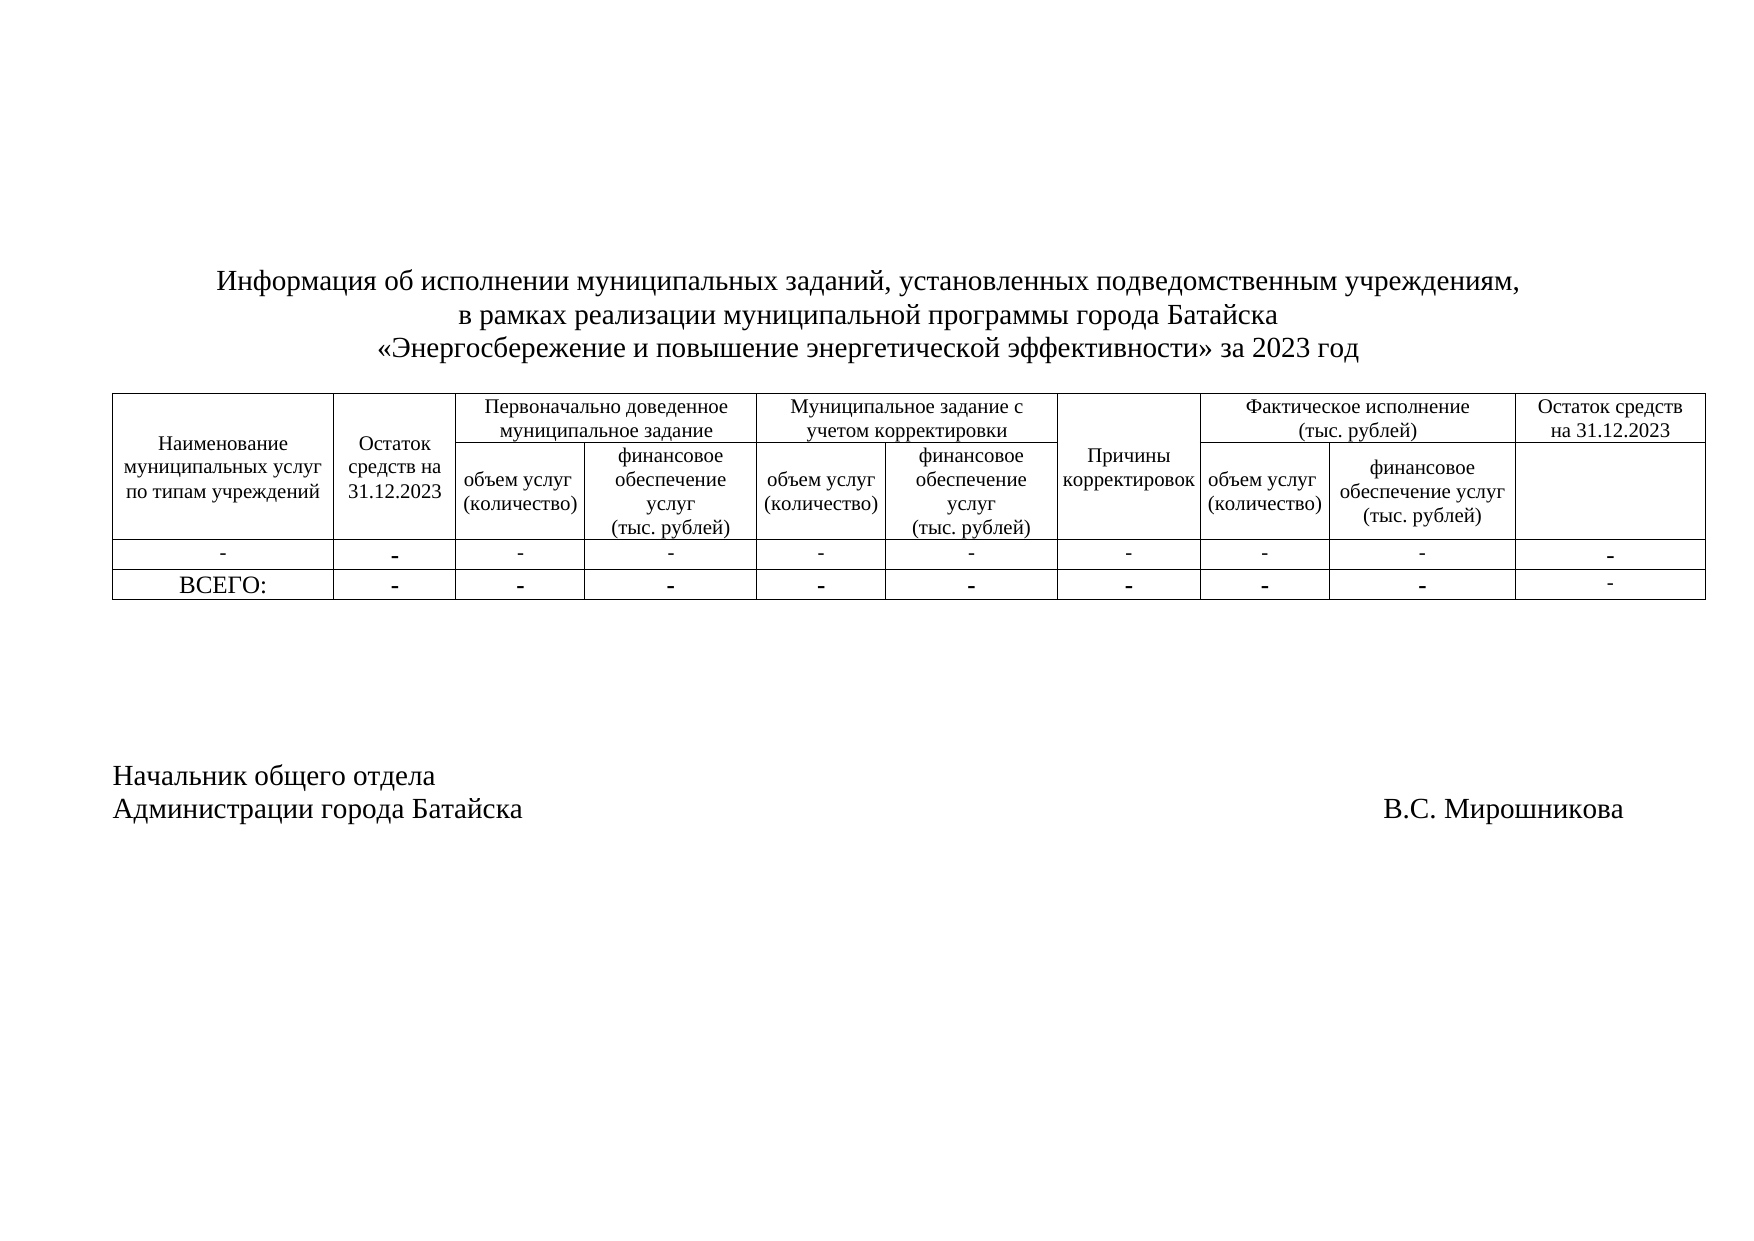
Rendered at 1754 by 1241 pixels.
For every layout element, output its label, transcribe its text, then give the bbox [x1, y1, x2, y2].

table_cell - [1516, 570, 1705, 599]
table_header Наименование муниципальных услуг по типам учреждений [113, 394, 333, 539]
table_header Остаток средств на 31.12.2023 [334, 394, 455, 539]
table_cell [1516, 443, 1705, 539]
table_cell - [334, 570, 455, 599]
text в рамках реализации муниципальной программы города Батайска [112, 297, 1624, 331]
table_cell - [757, 570, 885, 599]
table_cell - [757, 540, 885, 569]
table_cell - [1058, 540, 1200, 569]
table_cell - [886, 570, 1057, 599]
table_cell объем услуг (количество) [456, 443, 584, 539]
table_cell ВСЕГО: [113, 570, 333, 599]
table_cell объем услуг (количество) [1201, 443, 1329, 539]
table_cell финансовое обеспечение услуг (тыс. рублей) [886, 443, 1057, 539]
table_cell - [456, 570, 584, 599]
table_header Муниципальное задание с учетом корректировки [757, 394, 1057, 442]
text Информация об исполнении муниципальных заданий, установленных подведомственным учреждениям, [112, 263, 1624, 297]
table_cell - [456, 540, 584, 569]
text Администрации города Батайска В.С. Мирошникова [112, 792, 1624, 825]
table_cell - [886, 540, 1057, 569]
text «Энергосбережение и повышение энергетической эффективности» за 2023 год [112, 331, 1624, 364]
table_cell - [1330, 570, 1515, 599]
table_cell финансовое обеспечение услуг (тыс. рублей) [1330, 443, 1515, 539]
table_header Остаток средств на 31.12.2023 [1516, 394, 1705, 442]
table_cell - [1058, 570, 1200, 599]
table_cell - [334, 540, 455, 569]
table_cell объем услуг (количество) [757, 443, 885, 539]
table_cell - [1516, 540, 1705, 569]
table_header Фактическое исполнение (тыс. рублей) [1201, 394, 1515, 442]
table_cell - [1330, 540, 1515, 569]
table_cell - [585, 570, 756, 599]
table_header Первоначально доведенное муниципальное задание [456, 394, 756, 442]
table_cell - [1201, 540, 1329, 569]
table_header Причины корректировок [1058, 394, 1200, 539]
table_cell финансовое обеспечение услуг (тыс. рублей) [585, 443, 756, 539]
table_cell - [1201, 570, 1329, 599]
table_cell - [585, 540, 756, 569]
table_cell - [113, 540, 333, 569]
text Начальник общего отдела [112, 758, 1624, 792]
